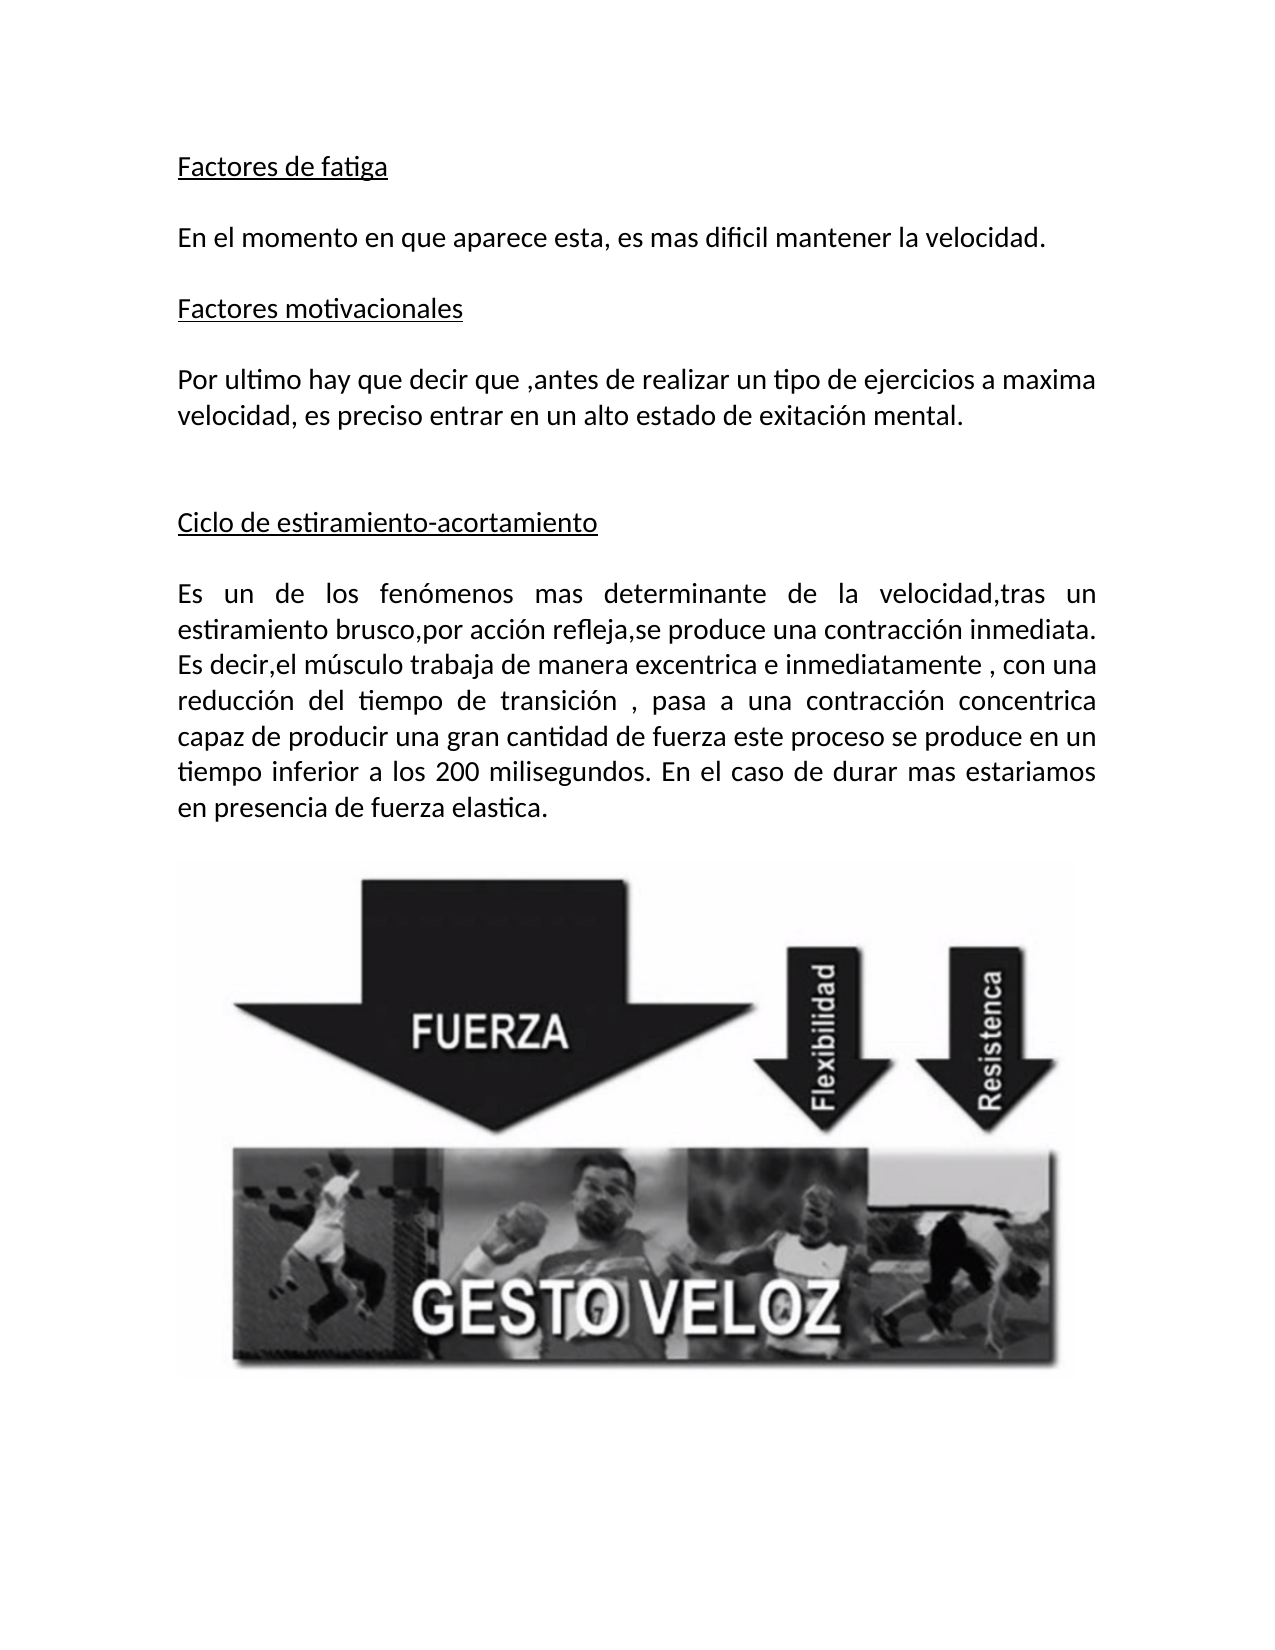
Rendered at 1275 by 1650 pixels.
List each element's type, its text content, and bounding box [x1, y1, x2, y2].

picture [177, 860, 1098, 1378]
text Factores motivacionales [177, 290, 1098, 326]
text Es un de los fenómenos mas determinante de la velocidad,tras un estiramiento brusco,por acción refleja,se produce una contracción inmediata. Es decir,el músculo trabaja de manera excentrica e inmediatamente , con una reducción del tiempo de transición , pasa a una contracción concentrica capaz de producir una gran cantidad de fuerza este proceso se produce en un tiempo inferior a los 200 milisegundos. En el caso de durar mas estariamos en presencia de fuerza elastica. [177, 575, 1098, 824]
text Por ultimo hay que decir que ,antes de realizar un tipo de ejercicios a maxima velocidad, es preciso entrar en un alto estado de exitación mental. [177, 361, 1098, 433]
text Ciclo de estiramiento-acortamiento [177, 504, 1098, 539]
text En el momento en que aparece esta, es mas dificil mantener la velocidad. [177, 219, 1098, 254]
text Factores de fatiga [177, 148, 1098, 183]
